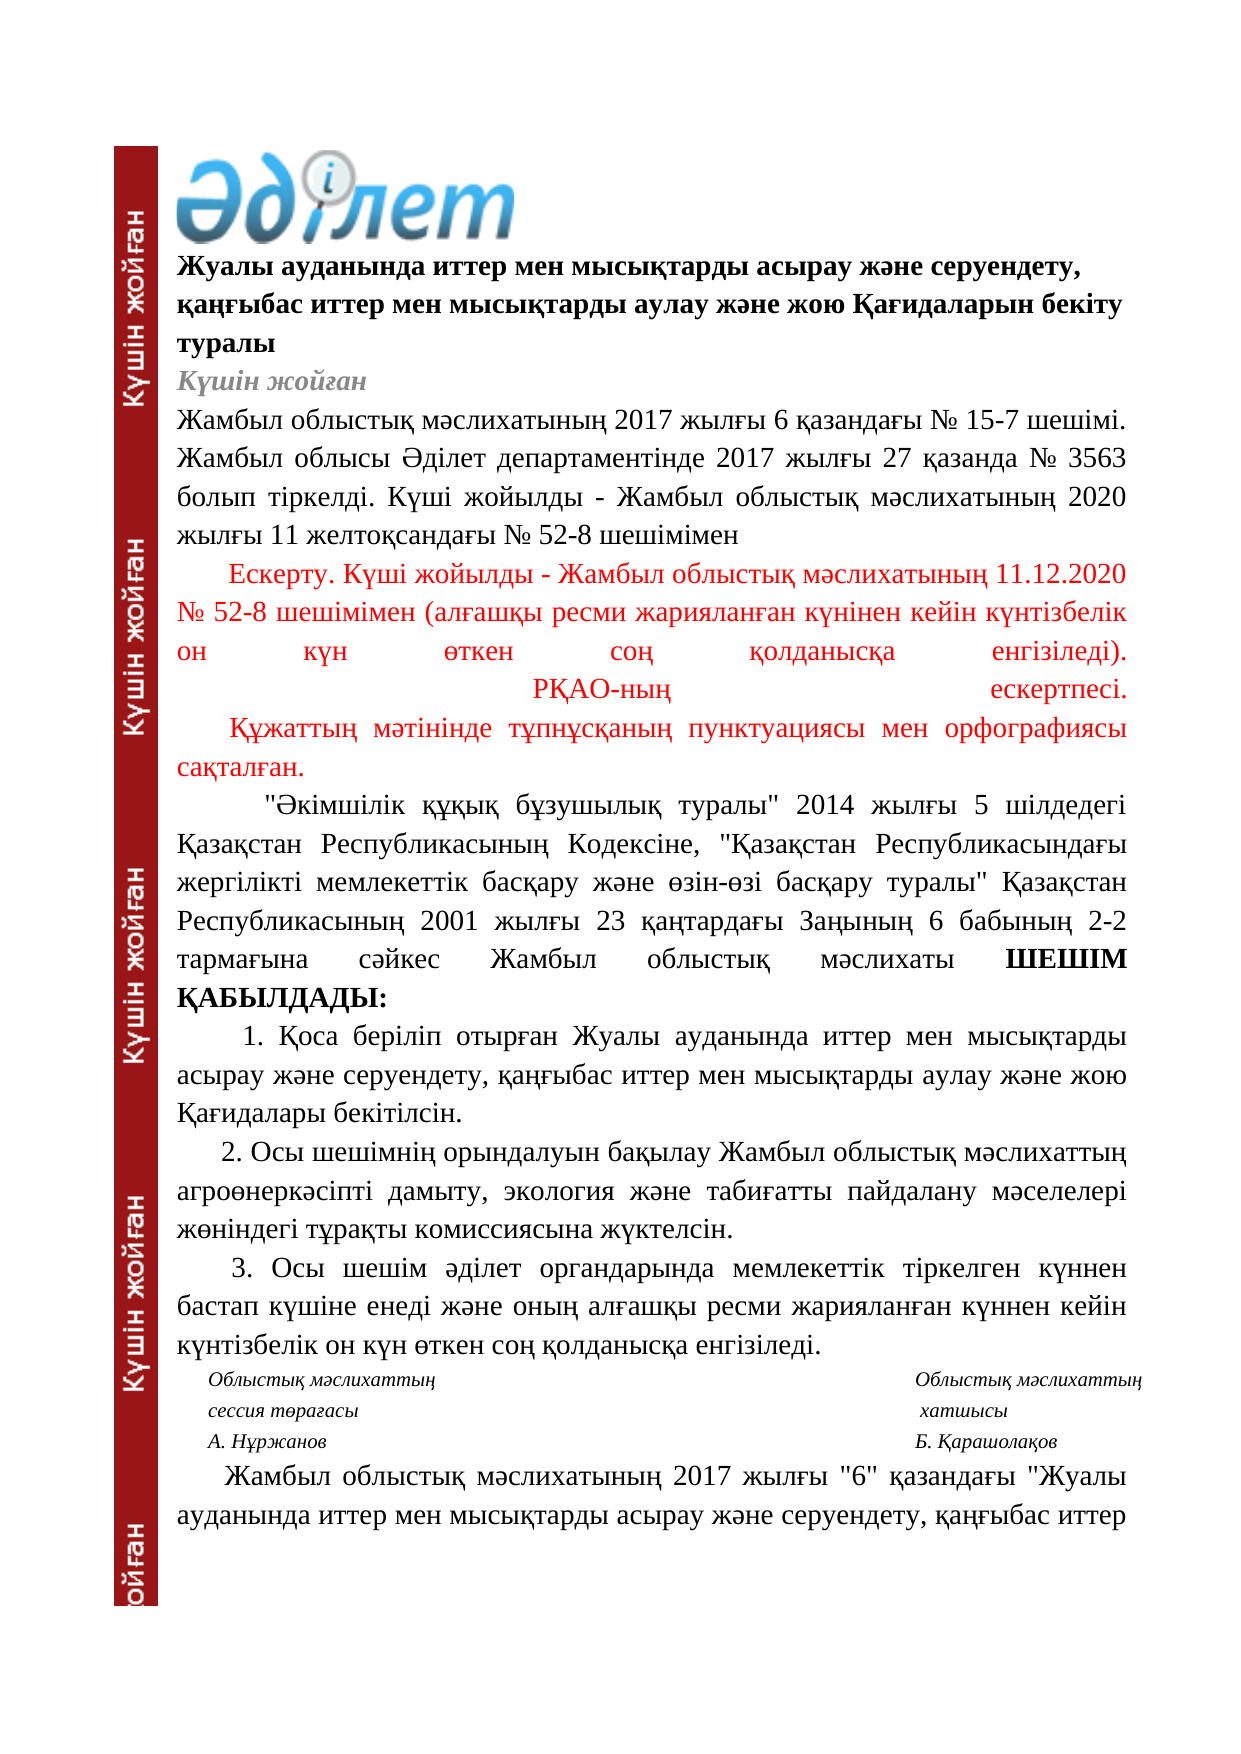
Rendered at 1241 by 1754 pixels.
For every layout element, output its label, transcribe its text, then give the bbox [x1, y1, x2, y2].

text 2. Осы шешімнің орындалуын бақылау Жамбыл облыстық мәслихаттың агроөнеркәсіпті дамыту, экология және табиғатты пайдалану мәселелері жөніндегі тұрақты комиссиясына жүктелсін. [112, 1134, 1128, 1245]
table_cell Б. Қарашолақов [913, 1428, 1240, 1458]
text Жуалы ауданында иттер мен мысықтарды асырау және серуендету, қаңғыбас иттер мен мысықтарды аулау және жою Қағидаларын бекіту туралы [112, 248, 1128, 358]
table_cell хатшысы [913, 1396, 1240, 1427]
picture [114, 1531, 158, 1606]
picture [114, 1245, 158, 1250]
picture [114, 146, 158, 248]
picture [114, 358, 158, 363]
picture [114, 1129, 158, 1134]
picture [114, 1013, 158, 1018]
text Күшін жойған [112, 363, 1128, 397]
picture [114, 551, 158, 556]
table_cell сессия төрағасы [101, 1396, 913, 1427]
table_header Облыстық мәслихаттың [913, 1365, 1240, 1396]
picture [114, 782, 158, 787]
text 1. Қоса беріліп отырған Жуалы ауданында иттер мен мысықтарды асырау және серуендету, қаңғыбас иттер мен мысықтарды аулау және жою Қағидалары бекітілсін. [112, 1018, 1128, 1129]
text Жамбыл облыстық мәслихатының 2017 жылғы 6 қазандағы № 15-7 шешімі. Жамбыл облысы Әділет департаментінде 2017 жылғы 27 қазанда № 3563 болып тіркелді. Күші жойылды - Жамбыл облыстық мәслихатының 2020 жылғы 11 желтоқсандағы № 52-8 шешімімен [112, 402, 1128, 551]
text 3. Осы шешім әділет органдарында мемлекеттік тіркелген күннен бастап күшіне енеді және оның алғашқы ресми жарияланған күннен кейін күнтізбелік он күн өткен соң қолданысқа енгізіледі. [112, 1250, 1128, 1360]
table_header Облыстық мәслихаттың [101, 1365, 913, 1396]
picture [176, 150, 515, 244]
table_cell А. Нұржанов [101, 1428, 913, 1458]
text "Әкімшілік құқық бұзушылық туралы" 2014 жылғы 5 шілдедегі Қазақстан Республикасының Кодексіне, "Қазақстан Республикасындағы жергілікті мемлекеттік басқару және өзін-өзі басқару туралы" Қазақстан Республикасының 2001 жылғы 23 қаңтардағы Заңының 6 бабының 2-2 тармағына сәйкес Жамбыл облыстық мәслихаты ШЕШІМ ҚАБЫЛДАДЫ: [112, 787, 1128, 1013]
picture [114, 1360, 158, 1365]
text Ескерту. Күші жойылды - Жамбыл облыстық мәслихатының 11.12.2020 № 52-8 шешімімен (алғашқы ресми жарияланған күнінен кейін күнтізбелік он күн өткен соң қолданысқа енгізіледі). РҚАО-ның ескертпесі. Құжаттың мәтінінде тұпнұсқаның пунктуациясы мен орфографиясы сақталған. [112, 556, 1128, 782]
picture [114, 397, 158, 402]
